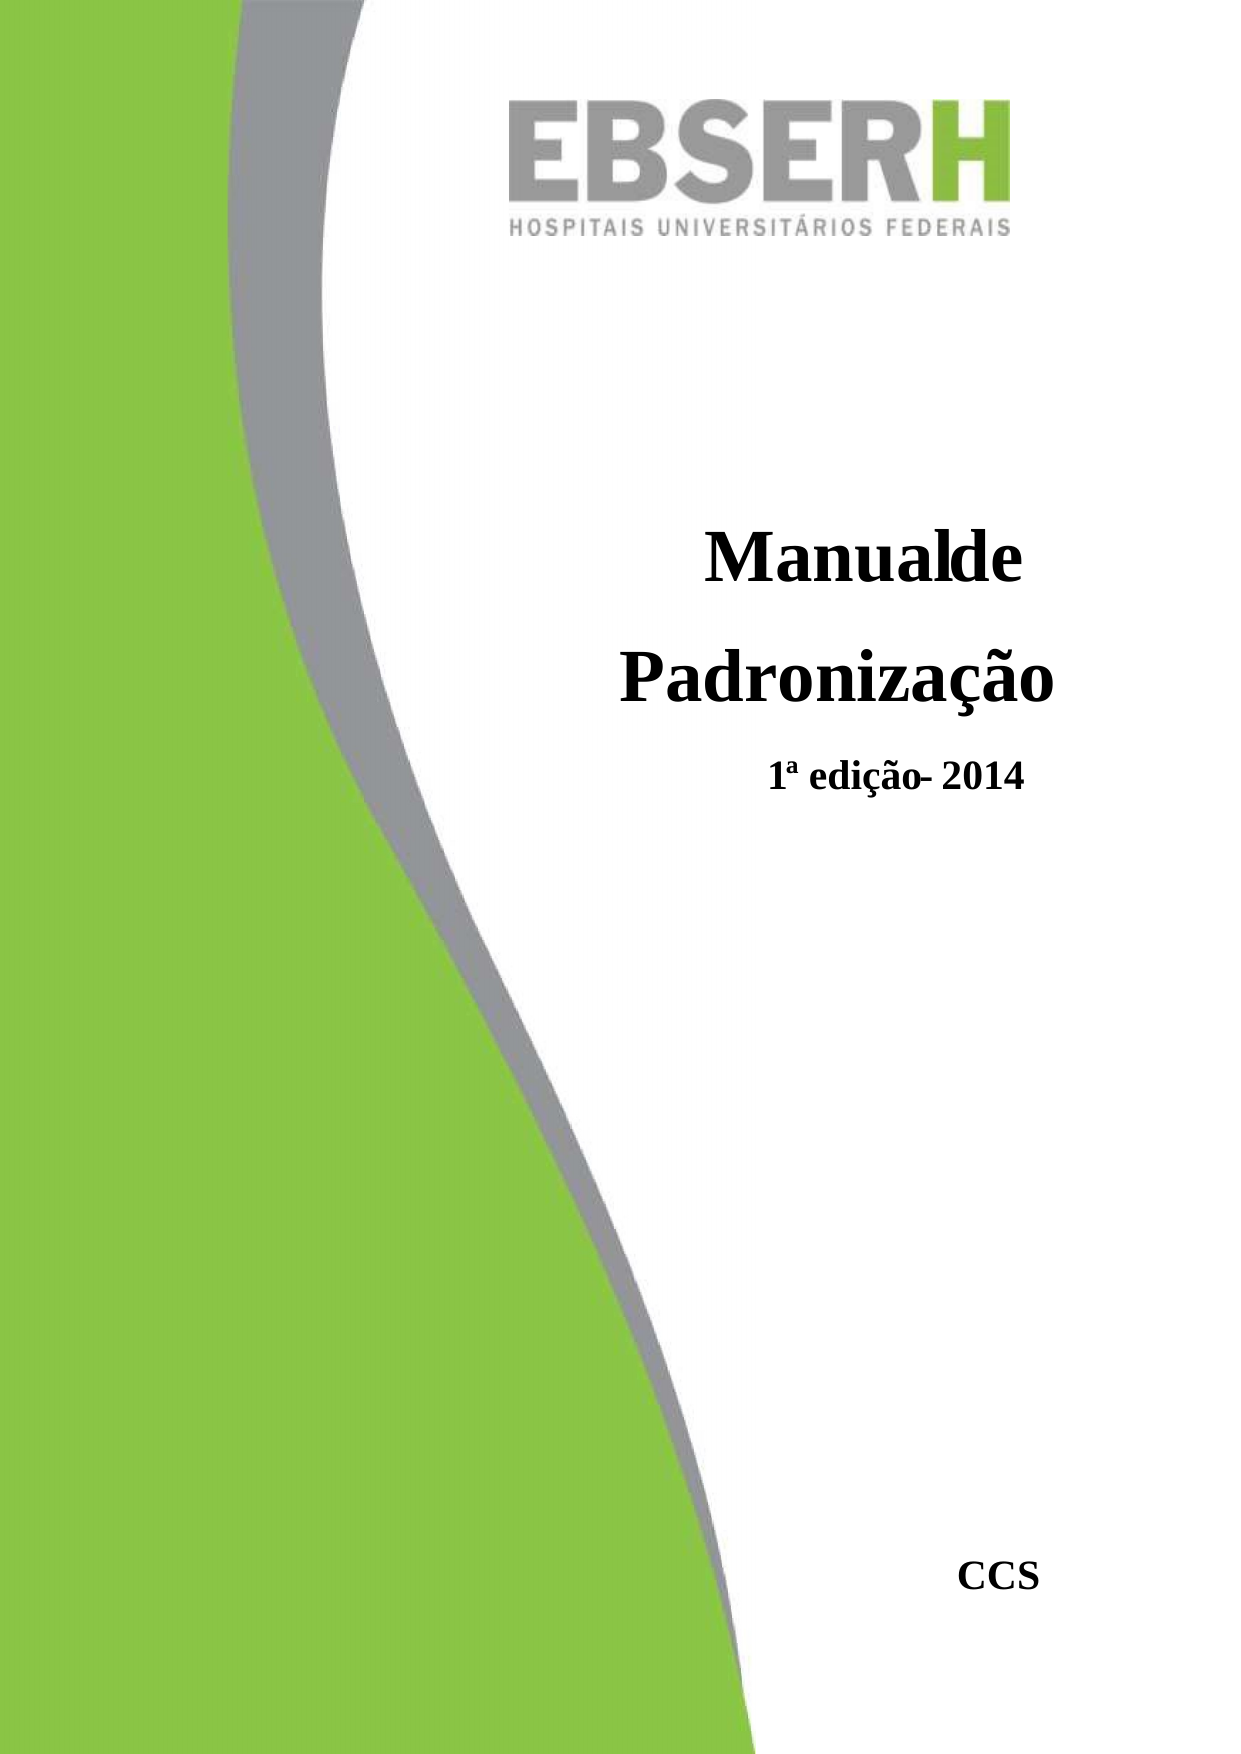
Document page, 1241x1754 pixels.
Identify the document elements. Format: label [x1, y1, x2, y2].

picture [0, 0, 1010, 1754]
